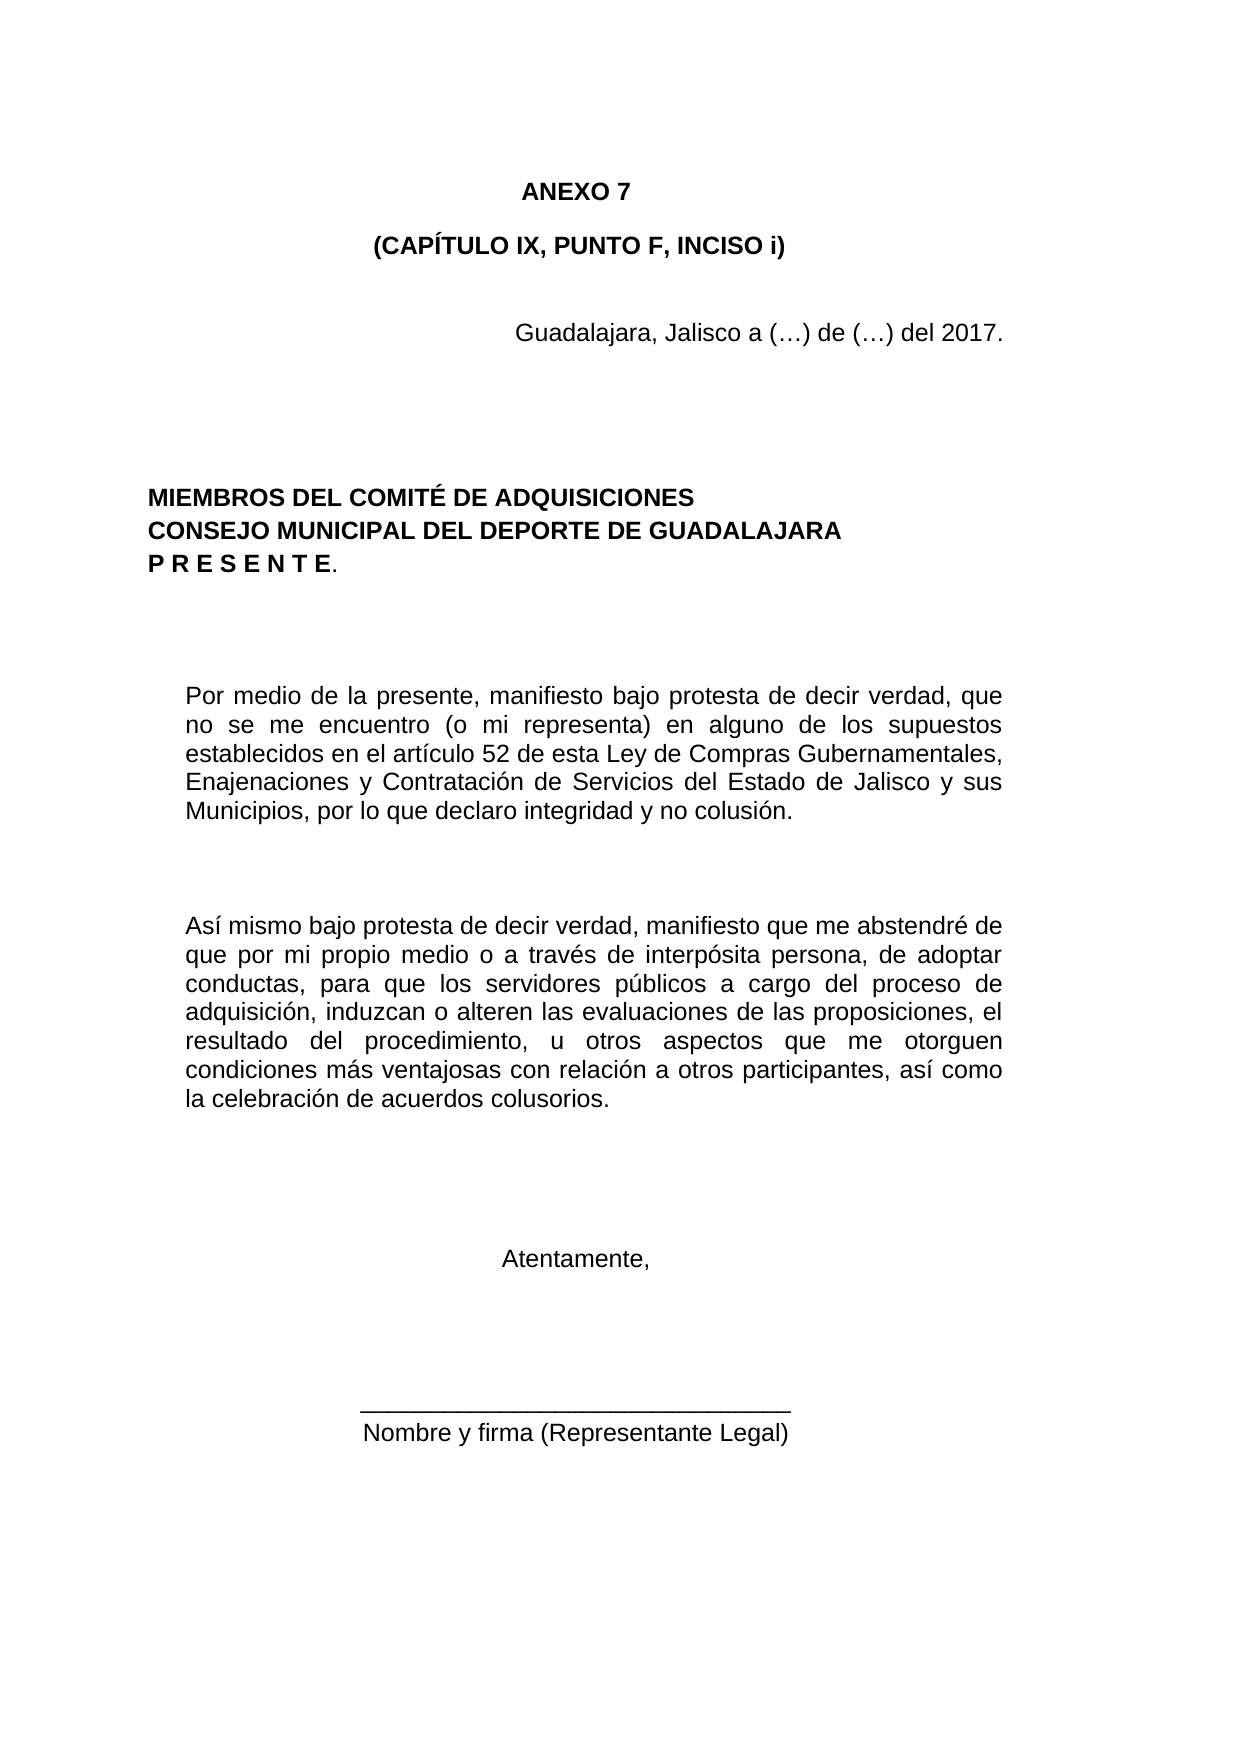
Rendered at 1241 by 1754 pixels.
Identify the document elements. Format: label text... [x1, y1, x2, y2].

text CONSEJO MUNICIPAL DEL DEPORTE DE GUADALAJARA [148, 516, 1004, 545]
text Por medio de la presente, manifiesto bajo protesta de decir verdad, que no se me encuentro (o mi representa) en alguno de los supuestos establecidos en el artículo 52 de esta Ley de Compras Gubernamentales, Enajenaciones y Contratación de Servicios del Estado de Jalisco y sus Municipios, por lo que declaro integridad y no colusión. [185, 681, 1004, 825]
text Nombre y firma (Representante Legal) [148, 1418, 1004, 1447]
text _______________________________ [148, 1385, 1004, 1414]
text Guadalajara, Jalisco a (…) de (…) del 2017. [148, 318, 1004, 347]
text Atentamente, [148, 1244, 1004, 1273]
text MIEMBROS DEL COMITÉ DE ADQUISICIONES [148, 483, 1004, 512]
text ANEXO 7 [148, 177, 1004, 206]
text (CAPÍTULO IX, PUNTO F, INCISO i) [148, 231, 1004, 260]
text Así mismo bajo protesta de decir verdad, manifiesto que me abstendré de que por mi propio medio o a través de interpósita persona, de adoptar conductas, para que los servidores públicos a cargo del proceso de adquisición, induzcan o alteren las evaluaciones de las proposiciones, el resultado del procedimiento, u otros aspectos que me otorguen condiciones más ventajosas con relación a otros participantes, así como la celebración de acuerdos colusorios. [185, 911, 1004, 1112]
text P R E S E N T E. [148, 549, 1004, 578]
